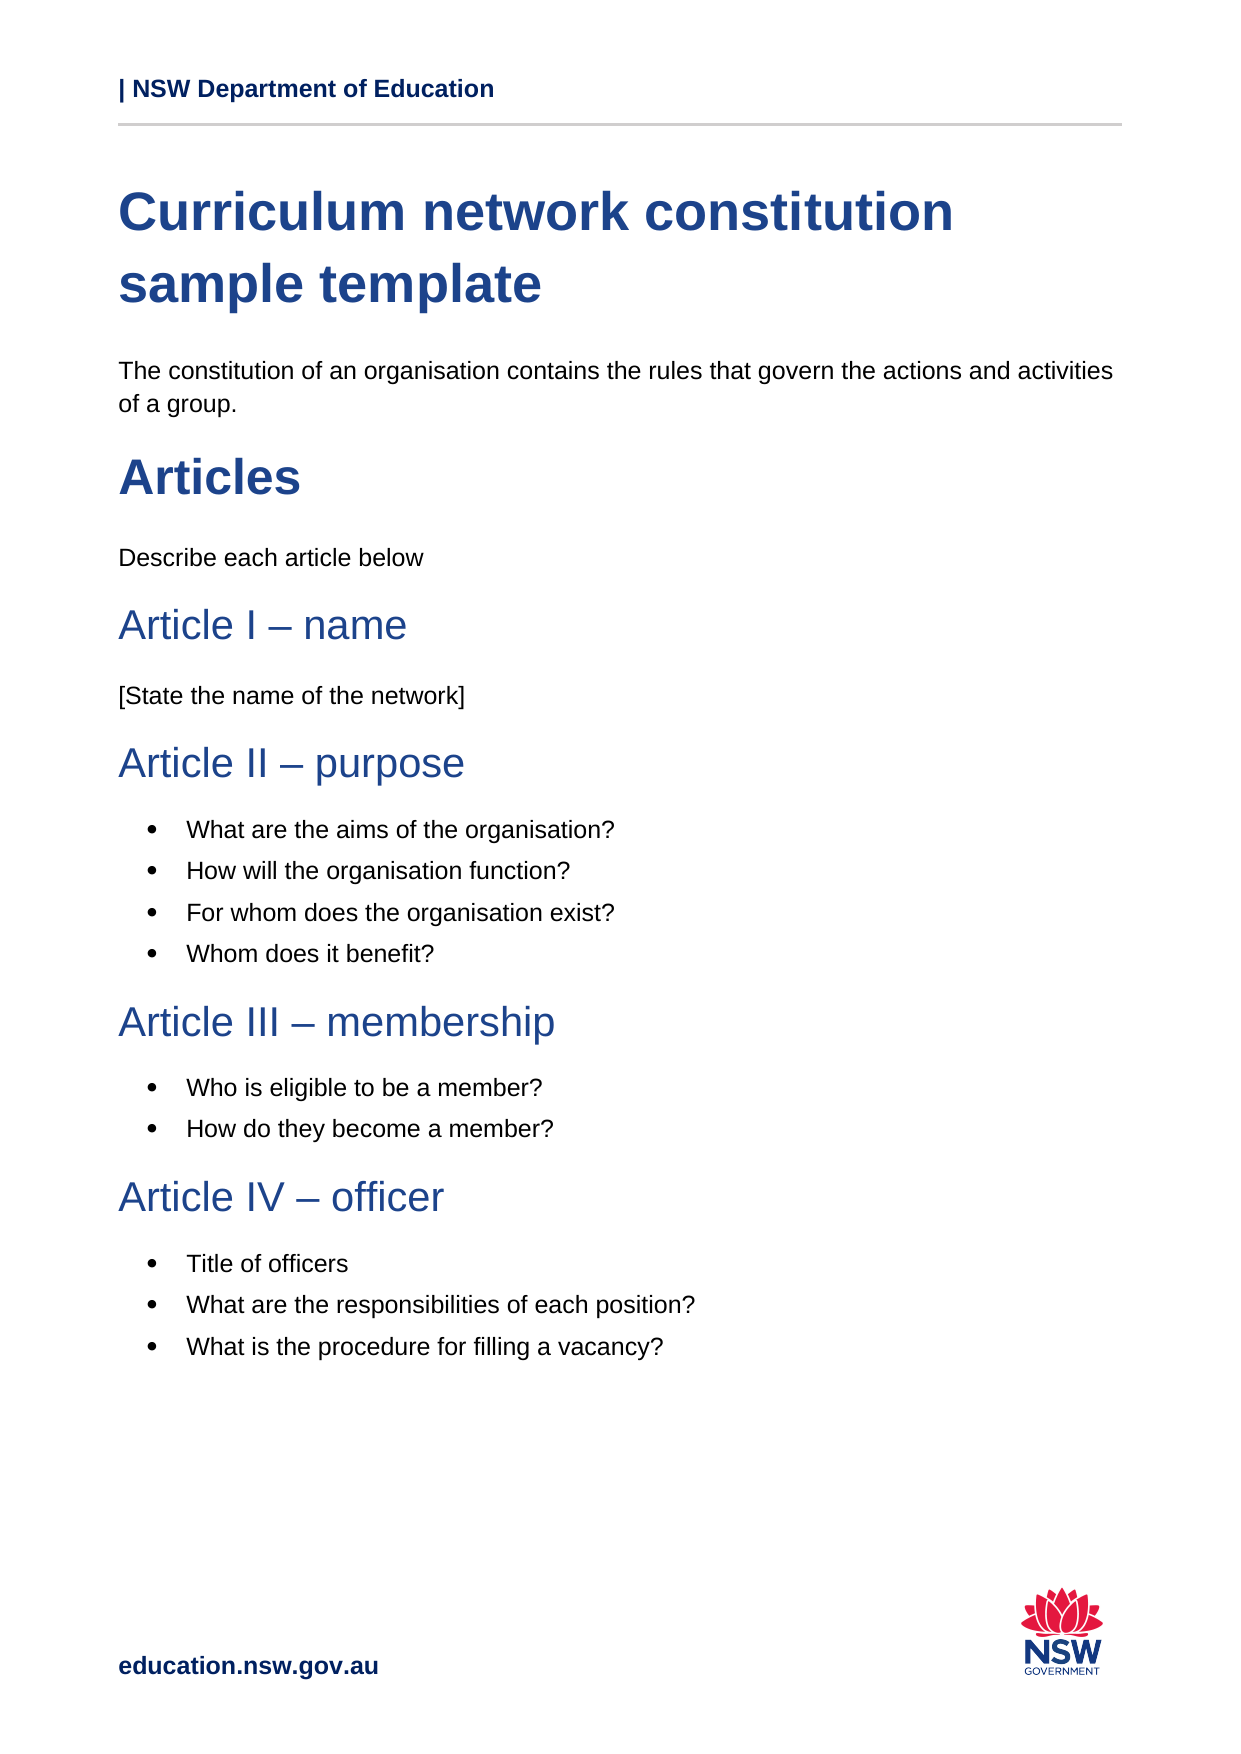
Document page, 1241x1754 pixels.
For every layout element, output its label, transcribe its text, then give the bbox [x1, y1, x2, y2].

subtitle Article II – purpose [118, 739, 1122, 787]
list Who is eligible to be a member? [148, 1073, 1122, 1102]
subtitle Article I – name [118, 601, 1122, 648]
list How will the organisation function? [148, 856, 1122, 885]
text Describe each article below [118, 542, 1122, 571]
text [State the name of the network] [118, 681, 1122, 709]
list For whom does the organisation exist? [148, 897, 1122, 926]
subtitle Articles [118, 447, 1122, 505]
list What is the procedure for filling a vacancy? [148, 1331, 1122, 1360]
text The constitution of an organisation contains the rules that govern the actions and activities of a group. [118, 356, 1122, 418]
list How do they become a member? [148, 1114, 1122, 1143]
subtitle Article III – membership [118, 997, 1122, 1045]
list Title of officers [148, 1248, 1122, 1277]
list What are the aims of the organisation? [148, 814, 1122, 843]
list What are the responsibilities of each position? [148, 1290, 1122, 1319]
list Whom does it benefit? [148, 939, 1122, 968]
subtitle Curriculum network constitution sample template [118, 180, 1122, 314]
subtitle Article IV – officer [118, 1173, 1122, 1221]
